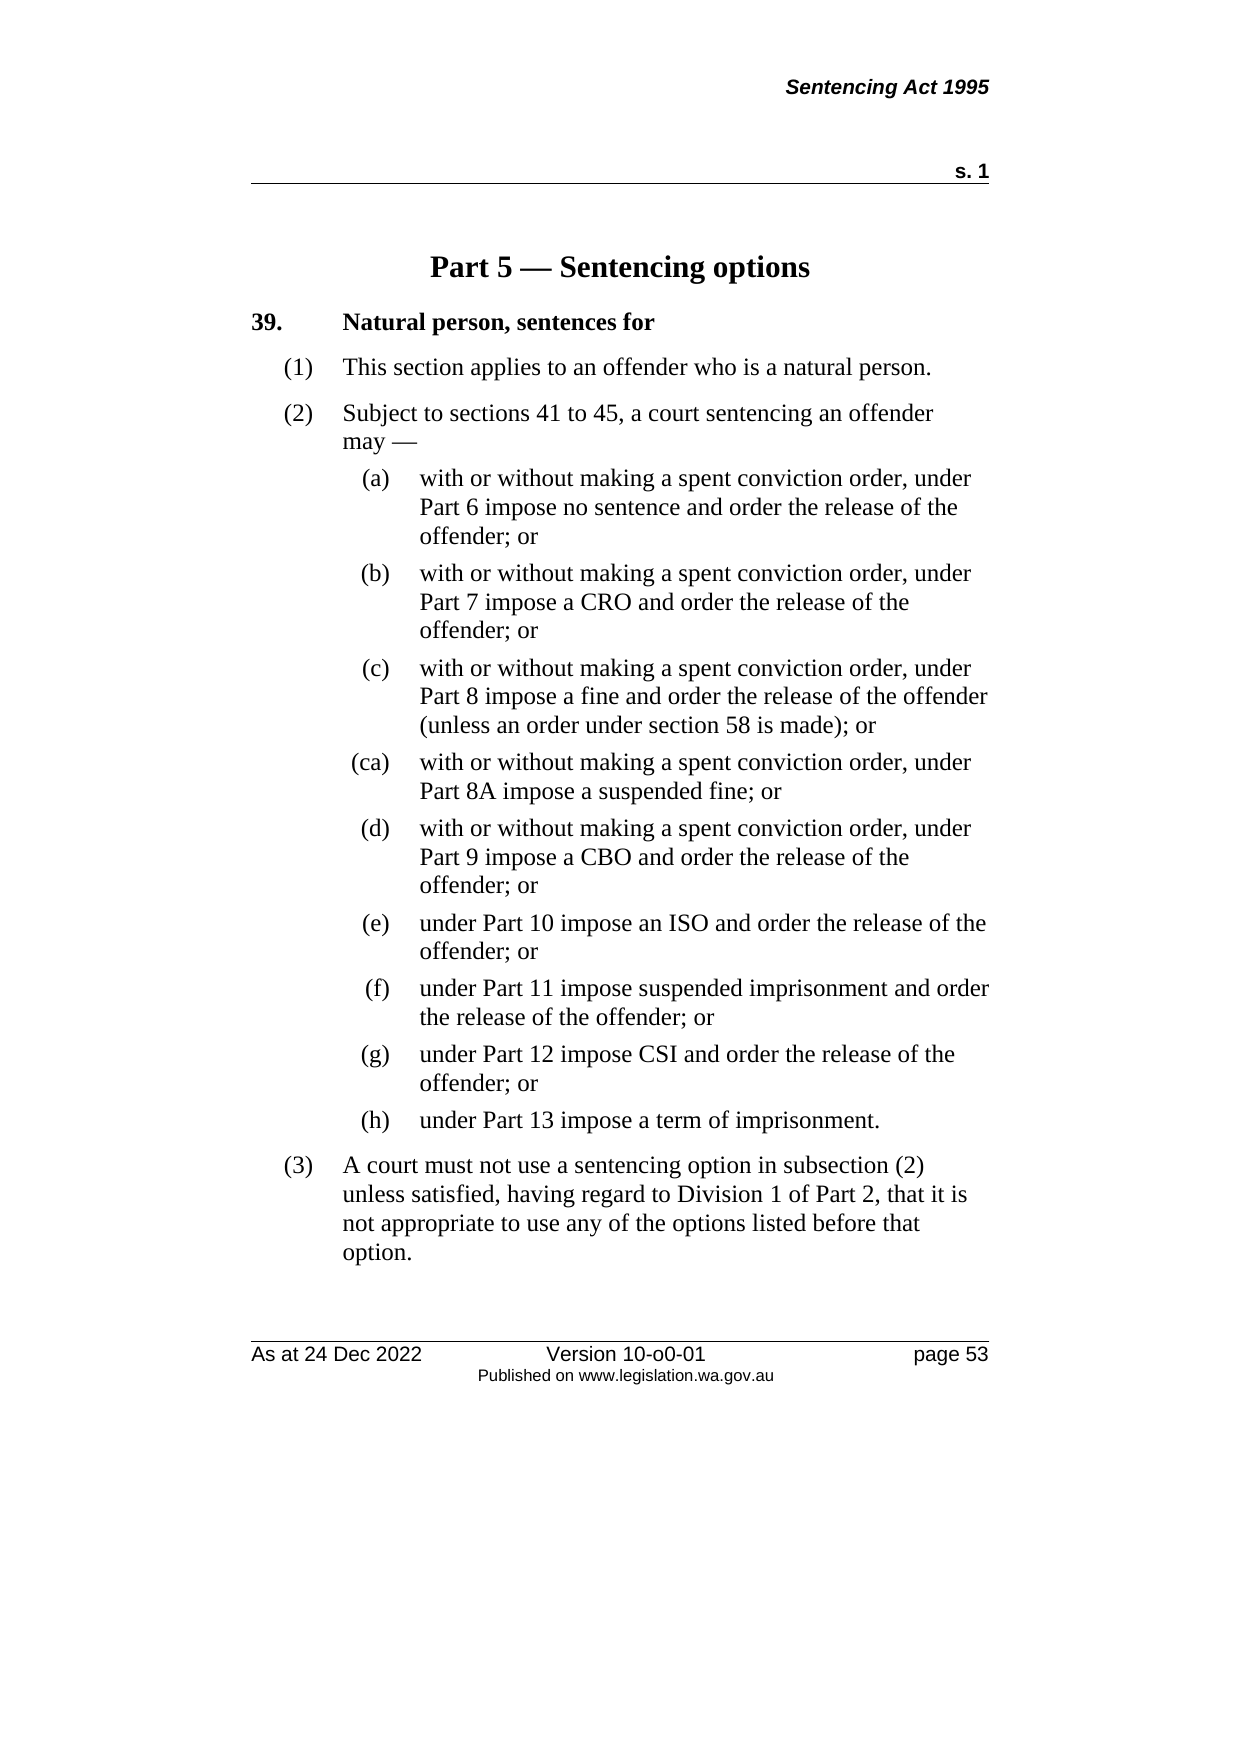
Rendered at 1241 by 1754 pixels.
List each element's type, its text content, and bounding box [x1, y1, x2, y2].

text (e) under Part 10 impose an ISO and order the release of the offender; or [251, 908, 989, 965]
subtitle Part 5 — Sentencing options [251, 248, 989, 284]
text (b) with or without making a spent conviction order, under Part 7 impose a CRO and order the release of the offender; or [251, 558, 989, 644]
text (a) with or without making a spent conviction order, under Part 6 impose no sentence and order the release of the offender; or [251, 463, 989, 550]
text (d) with or without making a spent conviction order, under Part 9 impose a CBO and order the release of the offender; or [251, 813, 989, 899]
text (2) Subject to sections 41 to 45, a court sentencing an offender may — [251, 398, 989, 455]
subtitle 39. Natural person, sentences for [251, 307, 989, 336]
text (ca) with or without making a spent conviction order, under Part 8A impose a suspended fine; or [251, 747, 989, 805]
text (g) under Part 12 impose CSI and order the release of the offender; or [251, 1039, 989, 1097]
text (f) under Part 11 impose suspended imprisonment and order the release of the offender; or [251, 973, 989, 1031]
text (1) This section applies to an offender who is a natural person. [251, 352, 989, 381]
text (3) A court must not use a sentencing option in subsection (2) unless satisfied, having regard to Division 1 of Part 2, that it is not appropriate to use any of the options listed before that option. [251, 1151, 989, 1266]
text (c) with or without making a spent conviction order, under Part 8 impose a fine and order the release of the offender (unless an order under section 58 is made); or [251, 653, 989, 739]
text (h) under Part 13 impose a term of imprisonment. [251, 1105, 989, 1134]
